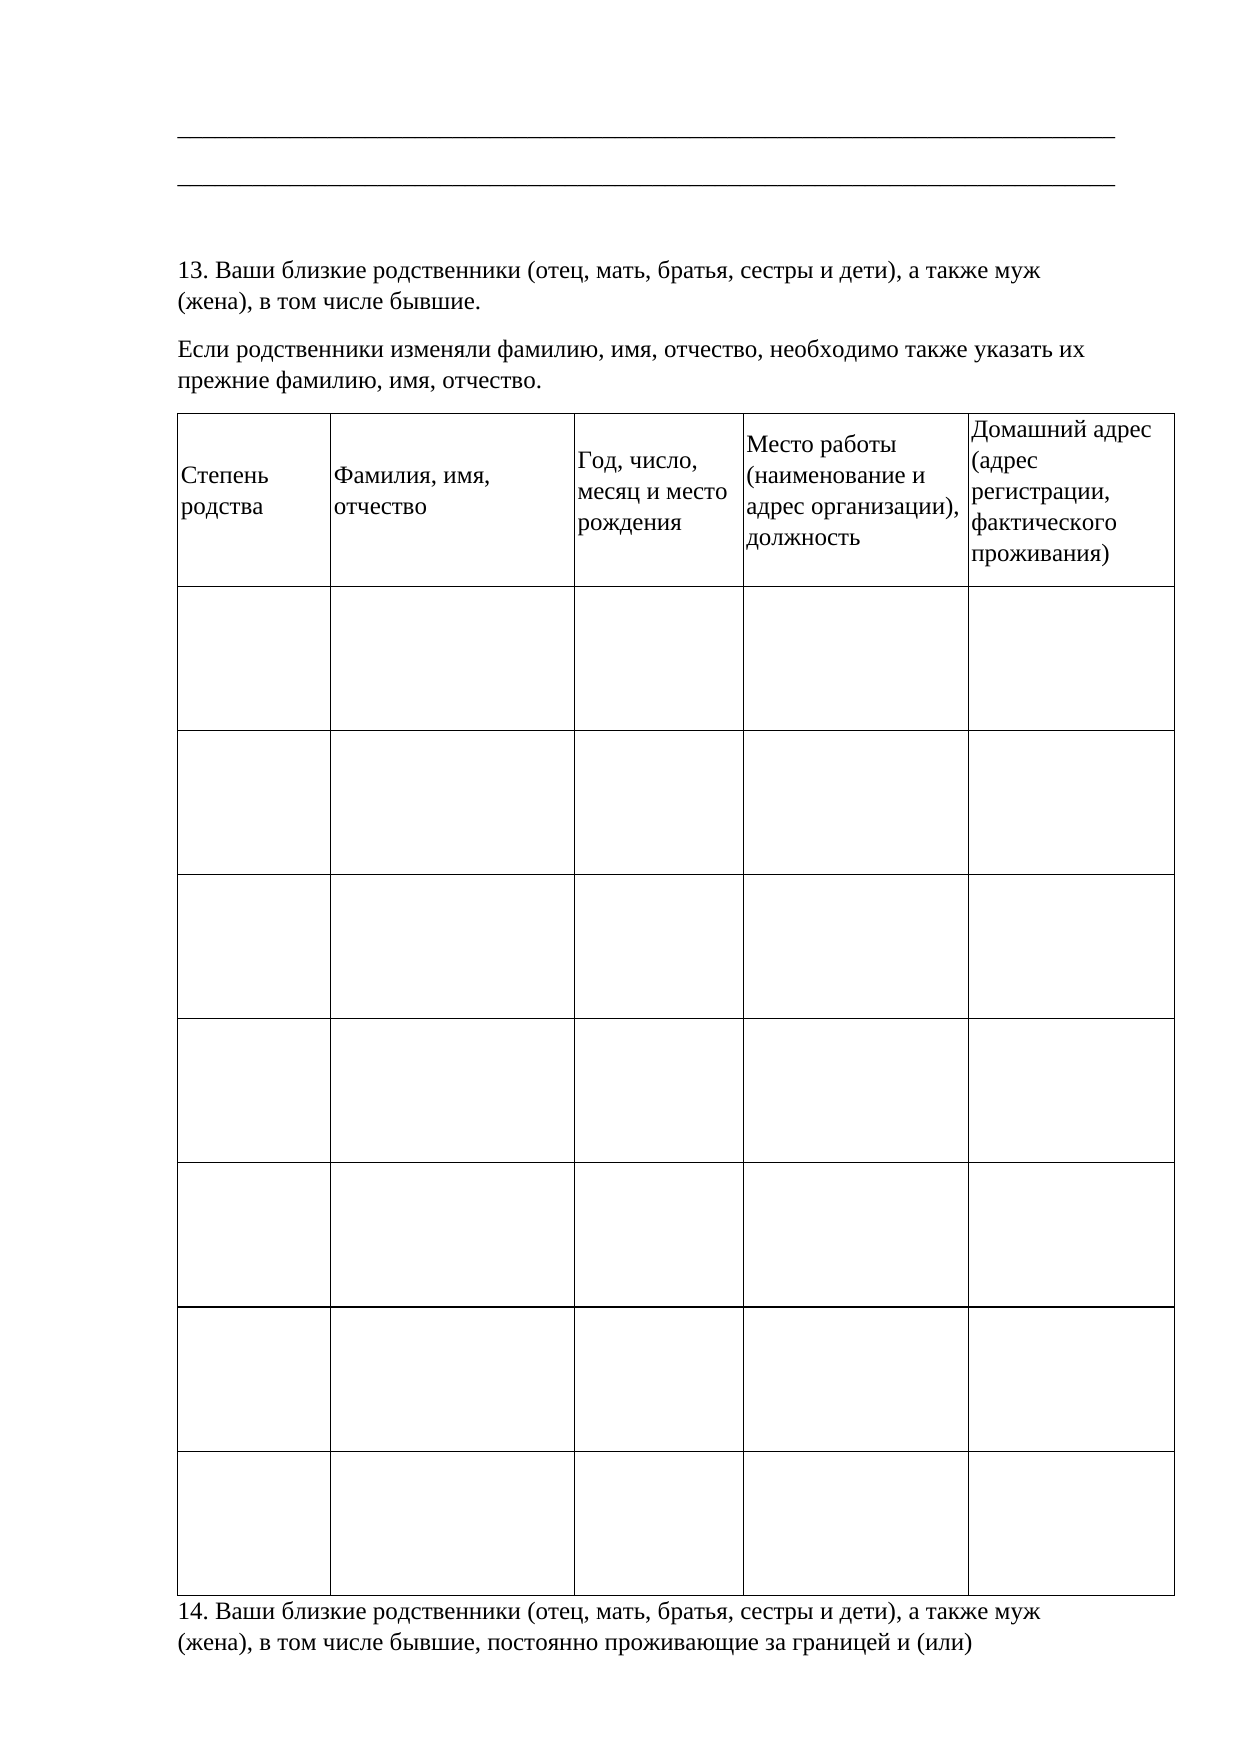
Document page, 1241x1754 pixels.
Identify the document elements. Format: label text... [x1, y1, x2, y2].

text ___________________________________________________________________________ [177, 112, 1122, 141]
table_header Фамилия, имя, отчество [331, 414, 574, 586]
table_cell [178, 1452, 330, 1595]
table_cell [744, 731, 968, 874]
table_cell [969, 1163, 1174, 1306]
table_cell [331, 875, 574, 1018]
table_cell [331, 1308, 574, 1451]
table_cell [575, 1163, 743, 1306]
table_cell [178, 1163, 330, 1306]
table_cell [331, 587, 574, 730]
table_cell [331, 1452, 574, 1595]
table_header Место работы (наименование и адрес организации), должность [744, 414, 968, 586]
table_cell [744, 1019, 968, 1162]
table_cell [575, 731, 743, 874]
table_cell [969, 731, 1174, 874]
table_cell [744, 1163, 968, 1306]
table_cell [575, 1019, 743, 1162]
table_cell [178, 875, 330, 1018]
table_cell [575, 587, 743, 730]
table_cell [744, 1308, 968, 1451]
table_cell [969, 1019, 1174, 1162]
table_cell [969, 1308, 1174, 1451]
table_header Домашний адрес (адрес регистрации, фактического проживания) [969, 414, 1174, 586]
table_cell [744, 587, 968, 730]
table_cell [331, 1019, 574, 1162]
table_cell [744, 1452, 968, 1595]
text Если родственники изменяли фамилию, имя, отчество, необходимо также указать их прежние фамилию, имя, отчество. [177, 334, 1122, 394]
table_cell [575, 875, 743, 1018]
table_cell [969, 1452, 1174, 1595]
table_cell [178, 731, 330, 874]
text 13. Ваши близкие родственники (отец, мать, братья, сестры и дети), а также муж (жена), в том числе бывшие. [177, 255, 1122, 315]
table_cell [575, 1452, 743, 1595]
table_header Степень родства [178, 414, 330, 586]
table_header Год, число, месяц и место рождения [575, 414, 743, 586]
table_cell [969, 587, 1174, 730]
table_cell [969, 875, 1174, 1018]
table_cell [744, 875, 968, 1018]
table_cell [178, 1308, 330, 1451]
table_cell [331, 731, 574, 874]
text ___________________________________________________________________________ [177, 160, 1122, 189]
table_cell [178, 1019, 330, 1162]
table_cell [331, 1163, 574, 1306]
table_cell [178, 587, 330, 730]
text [177, 1596, 1122, 1656]
table_cell [575, 1308, 743, 1451]
